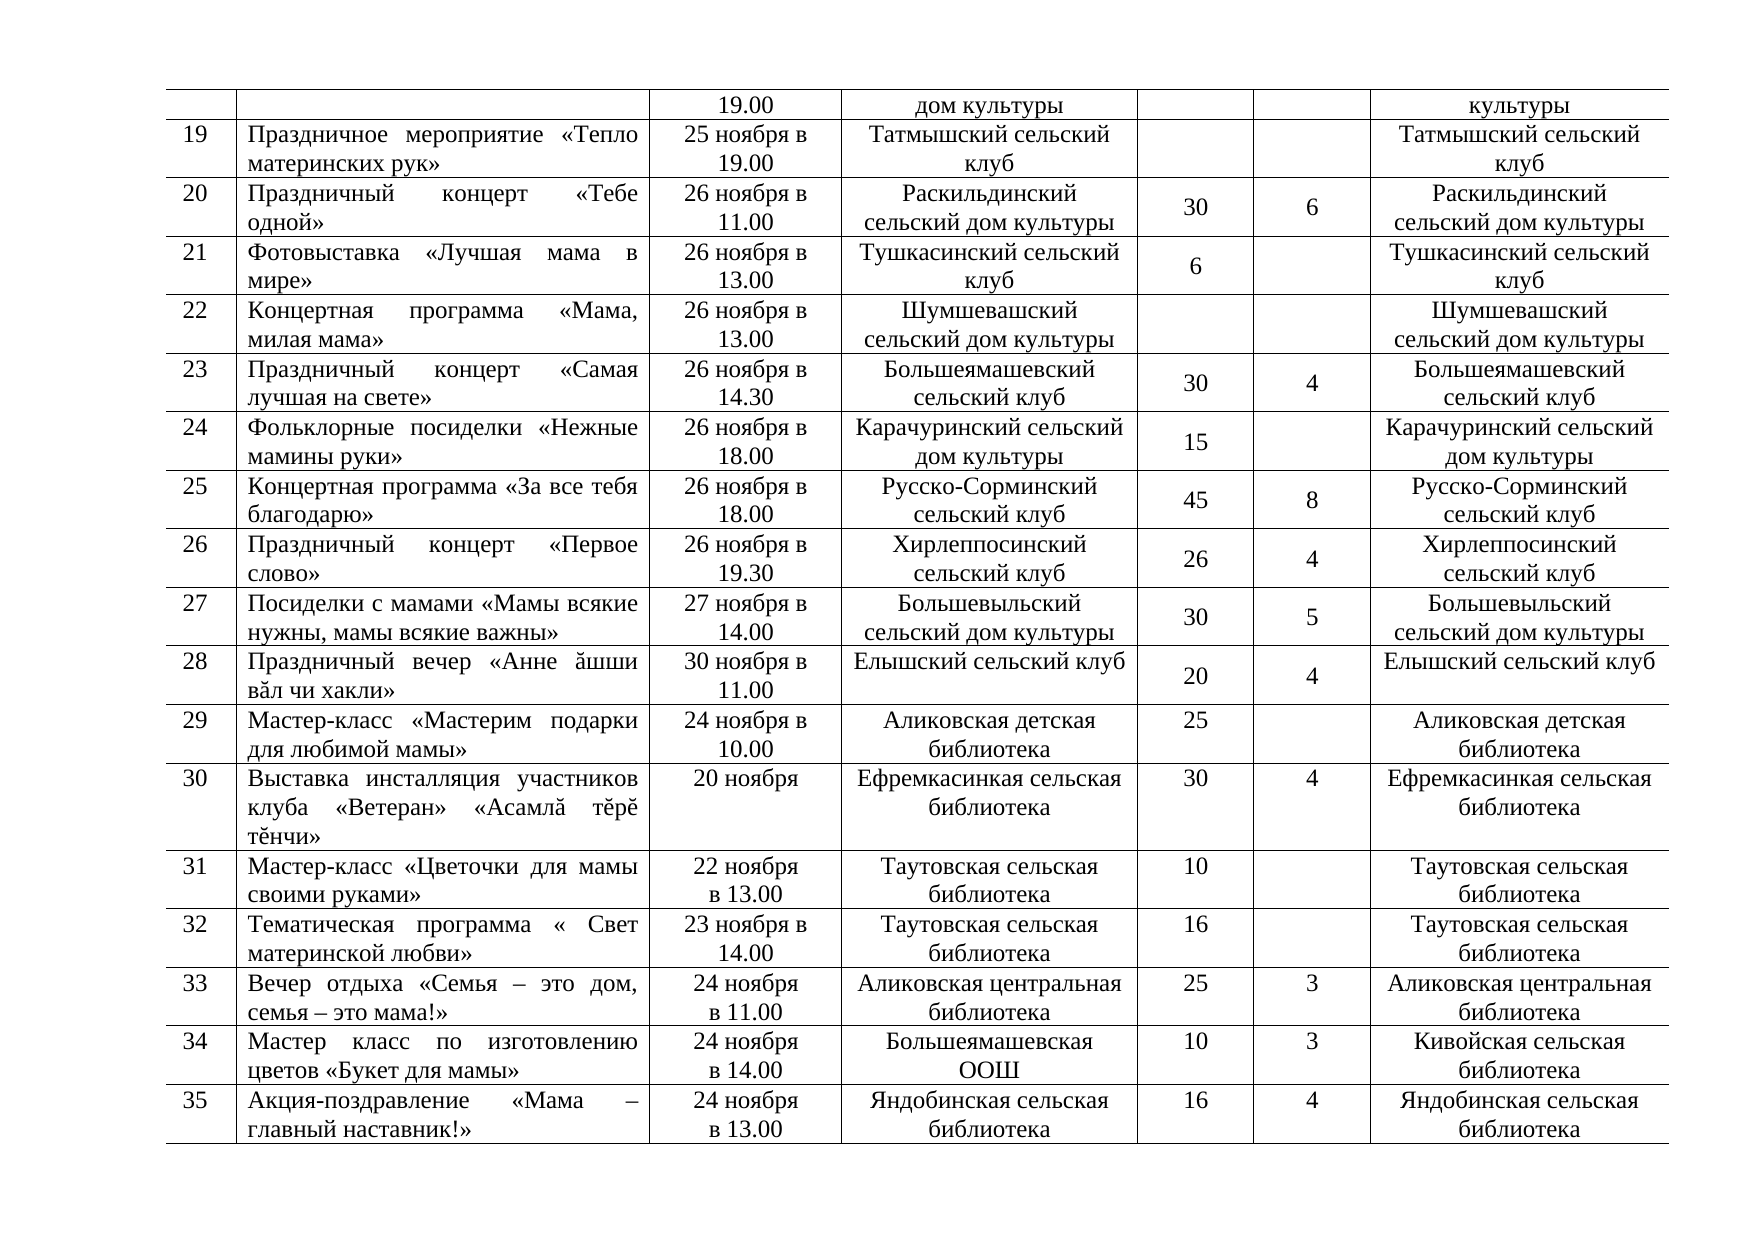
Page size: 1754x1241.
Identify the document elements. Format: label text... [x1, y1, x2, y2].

table_cell Татмышский сельский клуб [842, 120, 1137, 177]
table_cell 10 [1138, 851, 1253, 908]
table_cell 30 [1138, 178, 1253, 236]
table_cell [166, 178, 236, 236]
table_cell [1254, 120, 1370, 177]
table_cell Праздничный концерт «Первое слово» [237, 529, 649, 587]
table_cell 4 [1254, 354, 1370, 411]
table_cell Елышский сельский клуб [842, 646, 1137, 704]
table_cell Таутовская сельская библиотека [1371, 909, 1669, 967]
table_cell 20 [1138, 646, 1253, 704]
table_cell Русско-Сорминский сельский клуб [1371, 471, 1669, 528]
table_cell Праздничное мероприятие «Тепло материнских рук» [237, 120, 649, 177]
table_cell 3 [1254, 1026, 1370, 1084]
table_cell Тушкасинский сельский клуб [1371, 237, 1669, 294]
table_cell Концертная программа «За все тебя благодарю» [237, 471, 649, 528]
table_cell Концертная программа «Мама, милая мама» [237, 295, 649, 353]
table_cell 26 ноября в 13.00 [650, 295, 841, 353]
table_cell 26 ноября в 18.00 [650, 412, 841, 470]
table_cell [166, 646, 236, 704]
table_cell Аликовская детская библиотека [842, 705, 1137, 762]
table_cell [1254, 909, 1370, 967]
table_cell Хирлеппосинский сельский клуб [1371, 529, 1669, 587]
table_cell [166, 295, 236, 353]
table_cell [166, 354, 236, 411]
table_cell Мастер-класс «Мастерим подарки для любимой мамы» [237, 705, 649, 762]
table_cell Русско-Сорминский сельский клуб [842, 471, 1137, 528]
table_cell 10 [1138, 1026, 1253, 1084]
table_cell [1254, 237, 1370, 294]
table_cell Фольклорные посиделки «Нежные мамины руки» [237, 412, 649, 470]
table_cell Таутовская сельская библиотека [842, 851, 1137, 908]
table_cell Аликовская детская библиотека [1371, 705, 1669, 762]
table_cell 4 [1254, 529, 1370, 587]
table_cell [166, 237, 236, 294]
table_cell 27 ноября в 14.00 [650, 588, 841, 645]
table_cell 24 ноября в 11.00 [650, 968, 841, 1025]
table_cell 23 ноября в 14.00 [650, 909, 841, 967]
table_cell [166, 851, 236, 908]
table_cell Раскильдинский сельский дом культуры [1371, 178, 1669, 236]
table_cell [166, 412, 236, 470]
table_cell [1254, 705, 1370, 762]
table_cell 8 [1254, 471, 1370, 528]
table_cell 26 ноября в 18.00 [650, 471, 841, 528]
table_cell [1254, 851, 1370, 908]
table_cell Акция-поздравление «Мама – главный наставник!» [237, 1085, 649, 1142]
table_cell 6 [1254, 178, 1370, 236]
table_cell 16 [1138, 1085, 1253, 1142]
table_cell Тушкасинский сельский клуб [842, 237, 1137, 294]
table_cell 16 [1138, 909, 1253, 967]
table_cell [166, 968, 236, 1025]
table_cell Ефремкасинкая сельская библиотека [842, 764, 1137, 850]
table_cell 26 ноября в 13.00 [650, 237, 841, 294]
table_cell 4 [1254, 764, 1370, 850]
table_cell 26 ноября в 19.30 [650, 529, 841, 587]
table_cell [166, 90, 236, 118]
table_cell 3 [1254, 968, 1370, 1025]
table_cell Аликовская центральная библиотека [1371, 968, 1669, 1025]
table_cell [166, 588, 236, 645]
table_cell [166, 705, 236, 762]
table_cell [166, 909, 236, 967]
table_cell 26 ноября в 11.00 [650, 178, 841, 236]
table_cell 26 [1138, 529, 1253, 587]
table_cell Фотовыставка «Лучшая мама в мире» [237, 237, 649, 294]
table_cell Большевыльский сельский дом культуры [842, 588, 1137, 645]
table_cell 45 [1138, 471, 1253, 528]
table_cell Яндобинская сельская библиотека [842, 1085, 1137, 1142]
table_cell [166, 1085, 236, 1142]
table_cell 24 ноября в 13.00 [650, 1085, 841, 1142]
table_cell 30 ноября в 11.00 [650, 646, 841, 704]
table_cell Большеямашевский сельский клуб [1371, 354, 1669, 411]
table_cell 4 [1254, 646, 1370, 704]
table_cell 25 [1138, 705, 1253, 762]
table_cell Праздничный концерт «Тебе одной» [237, 178, 649, 236]
table_cell Аликовская центральная библиотека [842, 968, 1137, 1025]
table_cell Праздничный вечер «Анне ăшши вăл чи хакли» [237, 646, 649, 704]
table_cell Шумшевашский сельский дом культуры [1371, 295, 1669, 353]
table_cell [842, 90, 1137, 118]
table_cell Большевыльский сельский дом культуры [1371, 588, 1669, 645]
table_cell Праздничный концерт «Самая лучшая на свете» [237, 354, 649, 411]
table_cell 10 [1254, 90, 1370, 118]
table_cell Карачуринский сельский дом культуры [1371, 412, 1669, 470]
table_cell 25 [1138, 968, 1253, 1025]
table_cell [166, 471, 236, 528]
table_cell Таутовская сельская библиотека [1371, 851, 1669, 908]
table_cell Раскильдинский сельский дом культуры [842, 178, 1137, 236]
table_cell Мастер класс по изготовлению цветов «Букет для мамы» [237, 1026, 649, 1084]
table_cell 5 [1254, 588, 1370, 645]
table_cell [166, 764, 236, 850]
table_cell 6 [1138, 237, 1253, 294]
table_cell [1138, 295, 1253, 353]
table_cell 30 [1138, 588, 1253, 645]
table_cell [1371, 90, 1669, 118]
table_cell Мастер-класс «Цветочки для мамы своими руками» [237, 851, 649, 908]
table_cell 4 [1254, 1085, 1370, 1142]
table_cell [166, 1026, 236, 1084]
table_cell 22 ноября в 13.00 [650, 851, 841, 908]
table_cell Татмышский сельский клуб [1371, 120, 1669, 177]
table_cell [1254, 295, 1370, 353]
table_cell 26 ноября в 14.30 [650, 354, 841, 411]
table_cell 25 ноября в 19.00 [650, 120, 841, 177]
table_cell Ефремкасинкая сельская библиотека [1371, 764, 1669, 850]
table_cell Вечер отдыха «Семья – это дом, семья – это мама!» [237, 968, 649, 1025]
table_cell Выставка инсталляция участников клуба «Ветеран» «Асамлă тĕрĕ тĕнчи» [237, 764, 649, 850]
table_cell Яндобинская сельская библиотека [1371, 1085, 1669, 1142]
table_cell Большеямашевская ООШ [842, 1026, 1137, 1084]
table_cell 25 ноября в 19.00 [650, 90, 841, 118]
table_cell Посиделки с мамами «Мамы всякие нужны, мамы всякие важны» [237, 588, 649, 645]
table_cell [166, 529, 236, 587]
table_cell 15 [1138, 412, 1253, 470]
table_cell 24 ноября в 10.00 [650, 705, 841, 762]
table_cell Карачуринский сельский дом культуры [842, 412, 1137, 470]
table_cell Хирлеппосинский сельский клуб [842, 529, 1137, 587]
table_cell [1254, 412, 1370, 470]
table_cell Тематическая программа « Свет материнской любви» [237, 909, 649, 967]
table_cell Большеямашевский сельский клуб [842, 354, 1137, 411]
table_cell 48 [1138, 90, 1253, 118]
table_cell Елышский сельский клуб [1371, 646, 1669, 704]
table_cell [237, 90, 649, 118]
table_cell 30 [1138, 354, 1253, 411]
table_cell Таутовская сельская библиотека [842, 909, 1137, 967]
table_cell [1138, 120, 1253, 177]
table_cell [166, 120, 236, 177]
table_cell Кивойская сельская библиотека [1371, 1026, 1669, 1084]
table_cell Шумшевашский сельский дом культуры [842, 295, 1137, 353]
table_cell 30 [1138, 764, 1253, 850]
table_cell 24 ноября в 14.00 [650, 1026, 841, 1084]
table_cell 20 ноября [650, 764, 841, 850]
